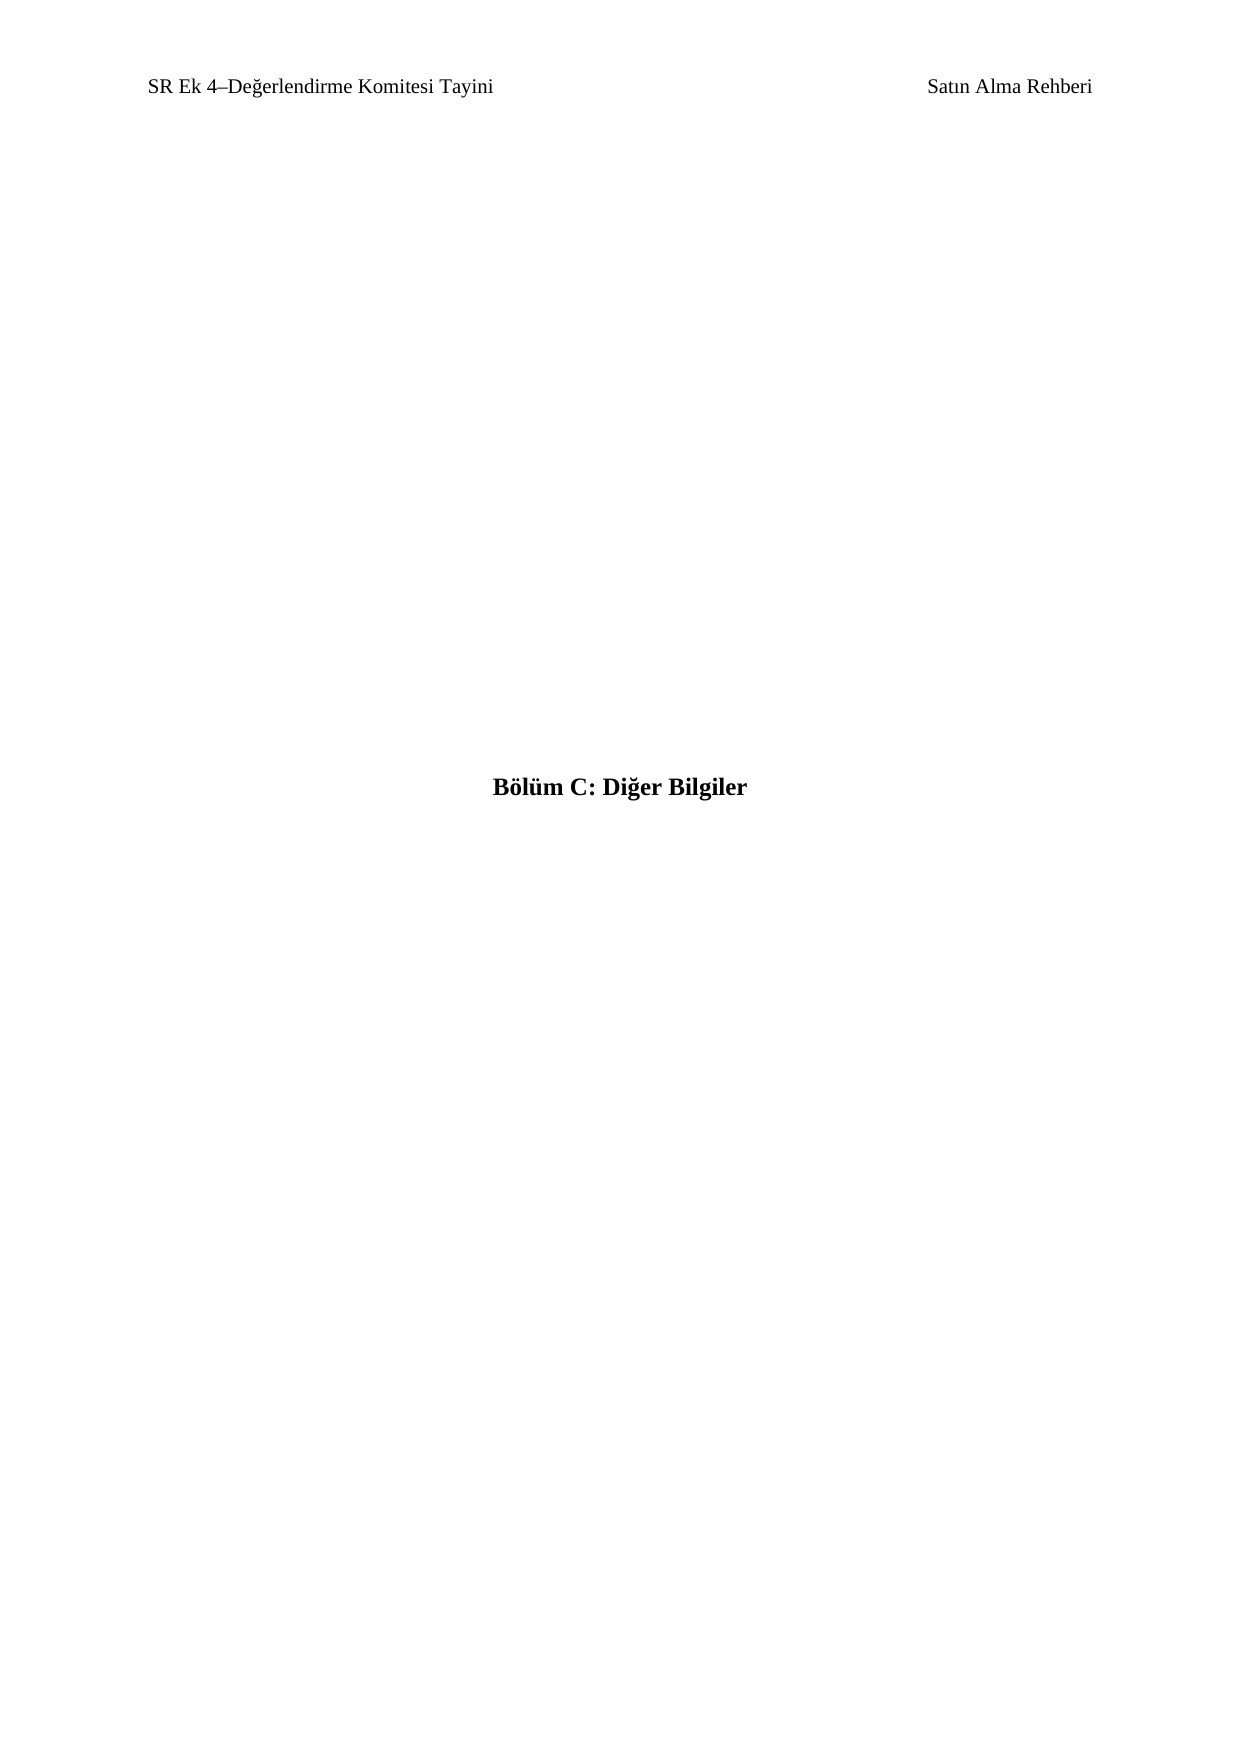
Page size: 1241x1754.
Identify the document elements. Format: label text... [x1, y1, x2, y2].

subtitle Bölüm C: Diğer Bilgiler [148, 772, 1093, 801]
